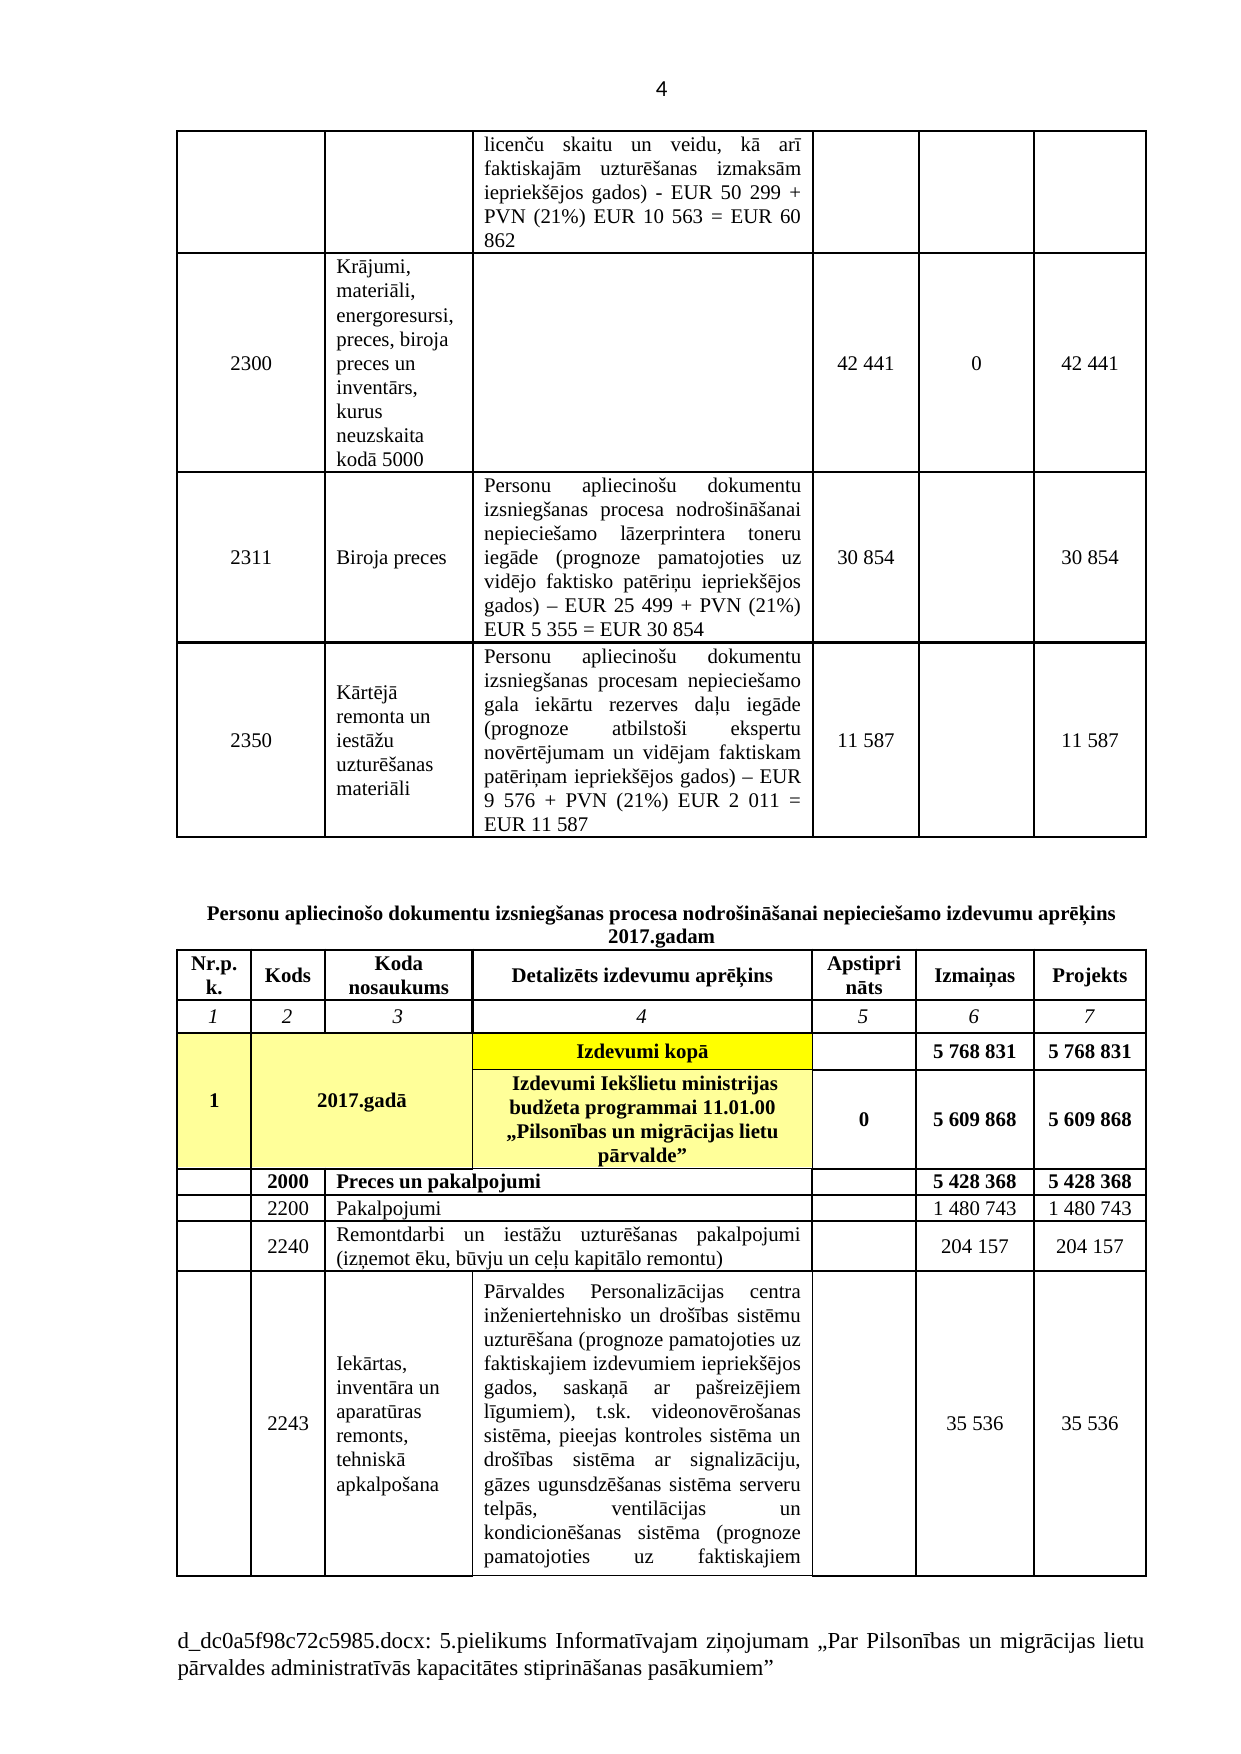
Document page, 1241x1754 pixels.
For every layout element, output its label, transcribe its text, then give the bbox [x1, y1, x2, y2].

table_cell [474, 254, 812, 471]
table_cell 204 157 [917, 1222, 1033, 1270]
table_cell 1 [178, 1034, 250, 1167]
table_cell 30 854 [814, 473, 918, 641]
table_cell [920, 644, 1033, 836]
table_cell 11 587 [814, 644, 918, 836]
table_cell 42 441 [1035, 254, 1145, 471]
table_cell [474, 132, 812, 252]
table_cell Krājumi, materiāli, energoresursi, preces, biroja preces un inventārs, kurus neuzskaita kodā 5000 [326, 254, 472, 471]
table_cell 1 [178, 1001, 250, 1032]
table_cell 5 428 368 [1035, 1170, 1145, 1193]
table_cell 6 [917, 1001, 1033, 1032]
table_cell 2350 [178, 644, 324, 836]
table_cell 5 768 831 [1035, 1034, 1145, 1069]
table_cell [326, 1272, 472, 1575]
table_cell 5 609 868 [917, 1071, 1033, 1167]
table_cell 4 [474, 1001, 811, 1032]
table_cell 2311 [178, 473, 324, 641]
table_cell [813, 1272, 915, 1575]
table_cell 0 [920, 254, 1033, 471]
table_cell 5 428 368 [917, 1170, 1033, 1193]
table_cell [920, 473, 1033, 641]
table_cell Koda nosaukums [326, 951, 471, 999]
table_cell [178, 1196, 250, 1220]
table_cell 0 [813, 1071, 915, 1167]
table_cell 2017.gadā [252, 1034, 472, 1167]
table_cell Izdevumi kopā [473, 1034, 812, 1069]
table_cell Izdevumi Iekšlietu ministrijas budžeta programmai 11.01.00 „Pilsonības un migrācijas lietu pārvalde” [473, 1070, 812, 1167]
table_cell [813, 1222, 915, 1270]
table_cell Remontdarbi un iestāžu uzturēšanas pakalpojumi (izņemot ēku, būvju un ceļu kapitālo remontu) [326, 1222, 811, 1270]
table_cell [813, 1170, 915, 1193]
table_cell 5 [813, 1001, 915, 1032]
table_cell Nr.p.k. [178, 951, 250, 999]
table_cell Kārtējā remonta un iestāžu uzturēšanas materiāli [326, 644, 472, 836]
table_cell Pakalpojumi [326, 1196, 811, 1220]
table_cell [813, 1034, 915, 1069]
table_cell Personu apliecinošu dokumentu izsniegšanas procesa nodrošināšanai nepieciešamo lāzerprintera toneru iegāde (prognoze pamatojoties uz vidējo faktisko patēriņu iepriekšējos gados) – EUR 25 499 + PVN (21%) EUR 5 355 = EUR 30 854 [474, 473, 812, 641]
table_cell [813, 1196, 915, 1220]
table_cell Projekts [1035, 951, 1145, 999]
table_cell 2243 [252, 1272, 324, 1575]
table_cell Detalizēts izdevumu aprēķins [474, 951, 811, 999]
table_cell 5 609 868 [1035, 1071, 1145, 1167]
table_cell 2000 [252, 1170, 324, 1193]
table_cell 1 480 743 [1035, 1196, 1145, 1220]
table_cell Personu apliecinošu dokumentu izsniegšanas procesam nepieciešamo gala iekārtu rezerves daļu iegāde (prognoze atbilstoši ekspertu novērtējumam un vidējam faktiskam patēriņam iepriekšējos gados) – EUR 9 576 + PVN (21%) EUR 2 011 = EUR 11 587 [474, 644, 812, 836]
table_cell 30 854 [1035, 473, 1145, 641]
table_cell Preces un pakalpojumi [326, 1169, 811, 1193]
table_cell 2200 [252, 1196, 324, 1220]
table_header Personu apliecinošo dokumentu izsniegšanas procesa nodrošināšanai nepieciešamo izdevumu aprēķins 2017.gadam [177, 900, 1146, 948]
table_cell 2300 [178, 254, 324, 471]
table_cell 42 441 [814, 254, 918, 471]
table_cell [178, 1222, 250, 1270]
table_cell 35 536 [1035, 1272, 1145, 1575]
table_cell 2 [252, 1001, 324, 1032]
table_cell [178, 1170, 250, 1193]
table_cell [473, 1272, 812, 1575]
table_cell Kods [252, 951, 324, 999]
table_cell 2240 [252, 1222, 324, 1270]
table_cell Apstiprināts [813, 951, 915, 999]
table_cell 7 [1035, 1001, 1145, 1032]
table_cell Izmaiņas [917, 951, 1033, 999]
table_cell 204 157 [1035, 1222, 1145, 1270]
table_cell [178, 1272, 250, 1575]
table_cell 35 536 [917, 1272, 1033, 1575]
table_cell 1 480 743 [917, 1196, 1033, 1220]
table_cell Biroja preces [326, 473, 472, 641]
table_cell 5 768 831 [917, 1034, 1033, 1069]
table_cell 3 [326, 1001, 471, 1032]
table_cell 11 587 [1035, 644, 1145, 836]
